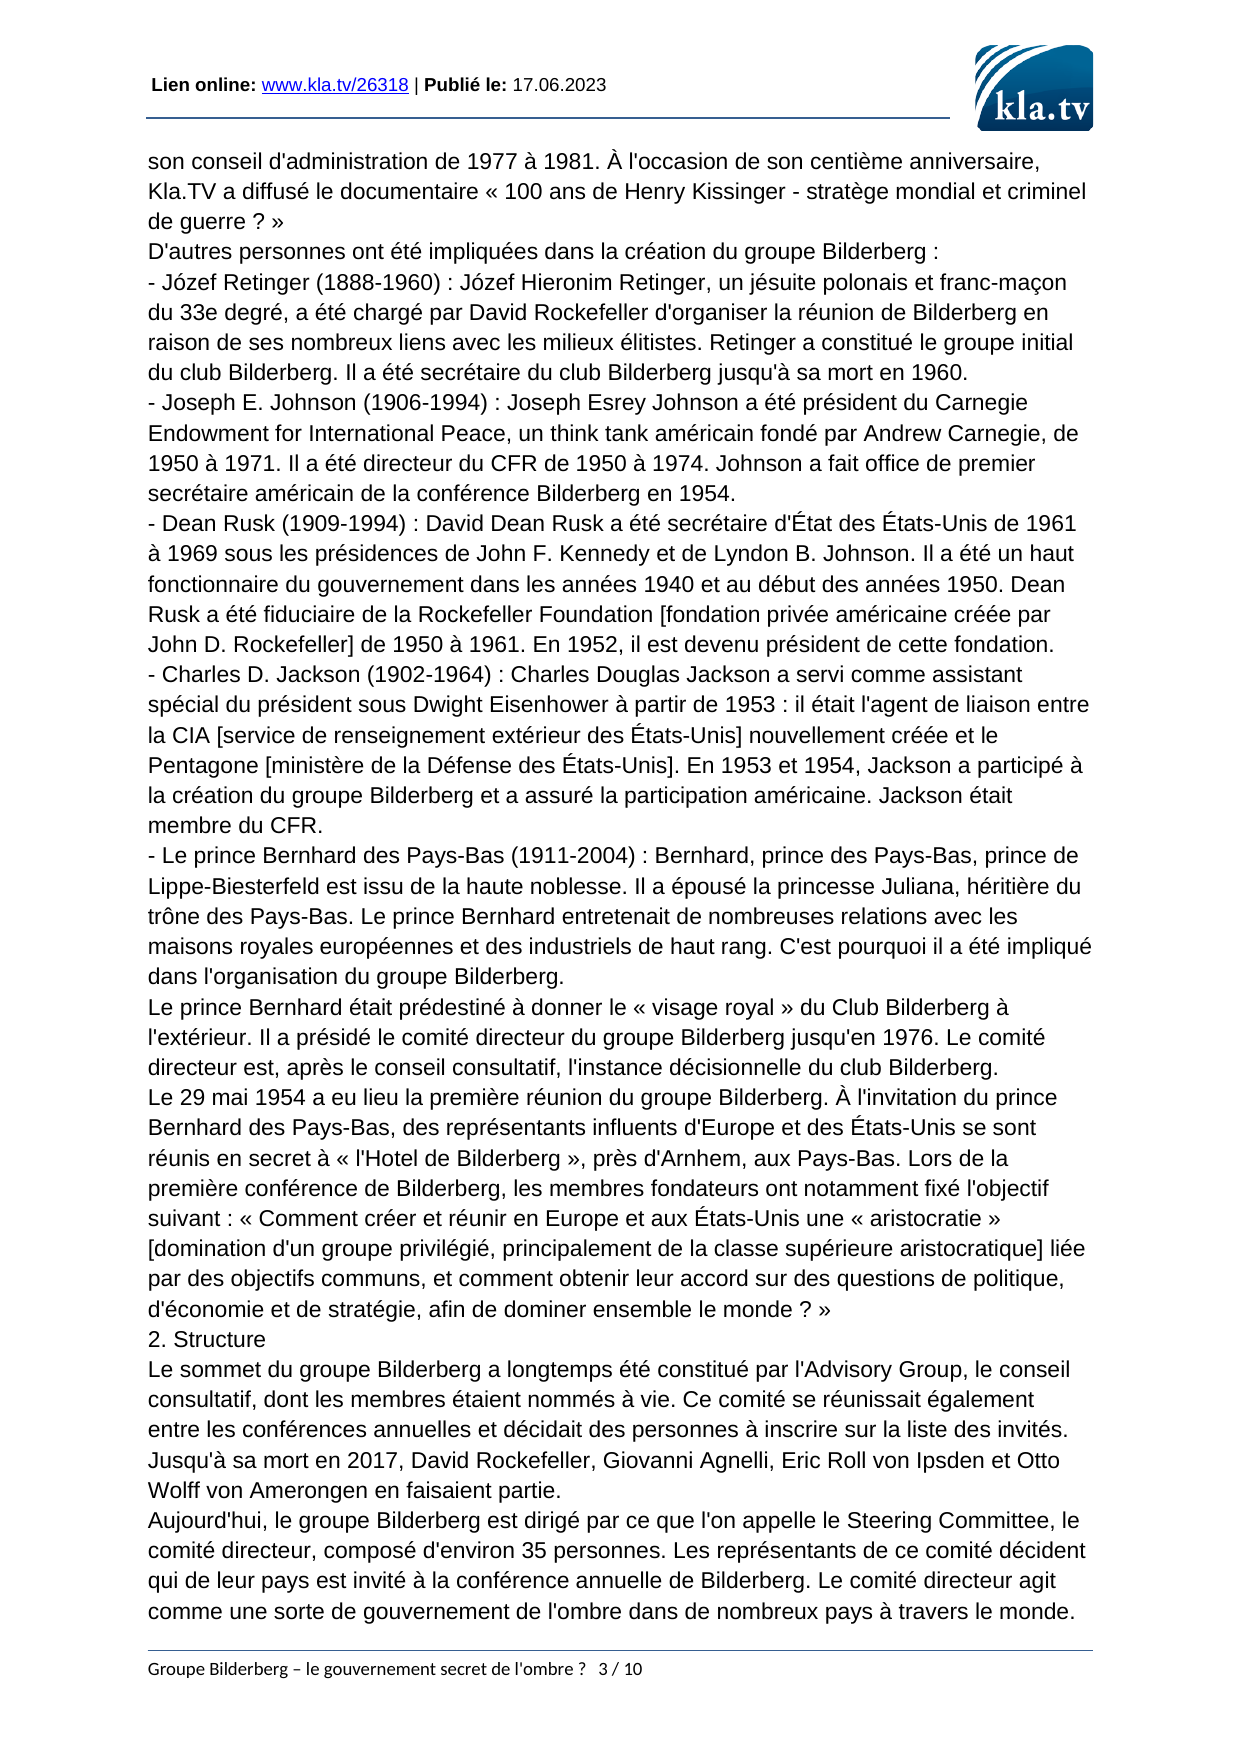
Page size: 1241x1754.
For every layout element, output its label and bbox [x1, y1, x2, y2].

text [148, 148, 1093, 1624]
